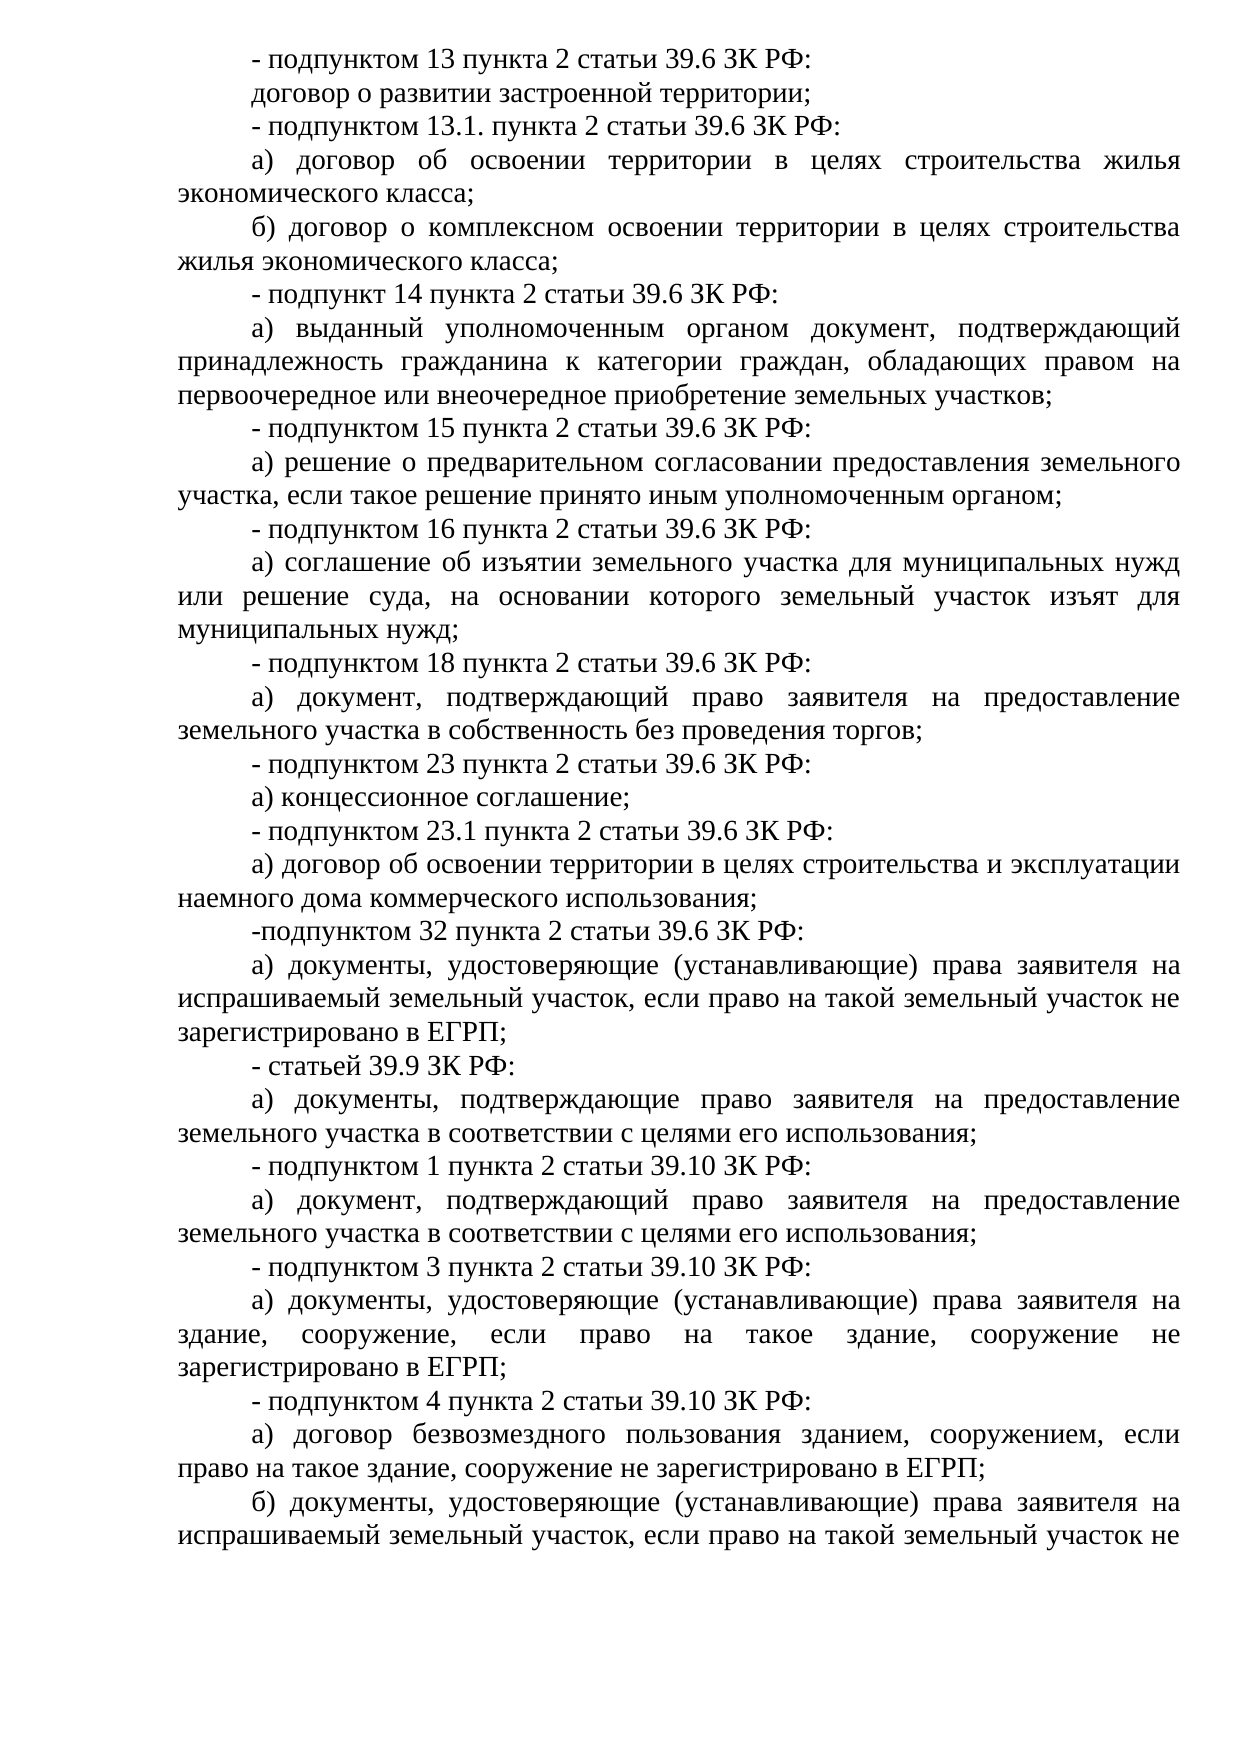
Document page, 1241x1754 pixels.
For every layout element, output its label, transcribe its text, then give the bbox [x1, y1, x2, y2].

text - статьей 39.9 ЗК РФ: [177, 1048, 1181, 1081]
text а) договор об освоении территории в целях строительства и эксплуатации наемного дома коммерческого использования; [177, 846, 1181, 913]
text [177, 1484, 1181, 1551]
text а) концессионное соглашение; [177, 779, 1181, 813]
text - подпунктом 18 пункта 2 статьи 39.6 ЗК РФ: [177, 645, 1181, 679]
text - подпунктом 16 пункта 2 статьи 39.6 ЗК РФ: [177, 511, 1181, 544]
text - подпунктом 3 пункта 2 статьи 39.10 ЗК РФ: [177, 1249, 1181, 1282]
text - подпунктом 13.1. пункта 2 статьи 39.6 ЗК РФ: [177, 108, 1181, 142]
text договор о развитии застроенной территории; [177, 75, 1181, 108]
text - подпунктом 23.1 пункта 2 статьи 39.6 ЗК РФ: [177, 813, 1181, 846]
text - подпунктом 4 пункта 2 статьи 39.10 ЗК РФ: [177, 1383, 1181, 1417]
text а) документы, подтверждающие право заявителя на предоставление земельного участка в соответствии с целями его использования; [177, 1081, 1181, 1148]
text - подпунктом 23 пункта 2 статьи 39.6 ЗК РФ: [177, 746, 1181, 779]
text а) соглашение об изъятии земельного участка для муниципальных нужд или решение суда, на основании которого земельный участок изъят для муниципальных нужд; [177, 544, 1181, 645]
text а) договор безвозмездного пользования зданием, сооружением, если право на такое здание, сооружение не зарегистрировано в ЕГРП; [177, 1417, 1181, 1484]
text а) документы, удостоверяющие (устанавливающие) права заявителя на здание, сооружение, если право на такое здание, сооружение не зарегистрировано в ЕГРП; [177, 1282, 1181, 1383]
text - подпункт 14 пункта 2 статьи 39.6 ЗК РФ: [177, 276, 1181, 310]
text а) документ, подтверждающий право заявителя на предоставление земельного участка в собственность без проведения торгов; [177, 679, 1181, 746]
text - подпунктом 1 пункта 2 статьи 39.10 ЗК РФ: [177, 1148, 1181, 1182]
text б) договор о комплексном освоении территории в целях строительства жилья экономического класса; [177, 209, 1181, 276]
text а) выданный уполномоченным органом документ, подтверждающий принадлежность гражданина к категории граждан, обладающих правом на первоочередное или внеочередное приобретение земельных участков; [177, 310, 1181, 410]
text а) договор об освоении территории в целях строительства жилья экономического класса; [177, 142, 1181, 209]
text а) документы, удостоверяющие (устанавливающие) права заявителя на испрашиваемый земельный участок, если право на такой земельный участок не зарегистрировано в ЕГРП; [177, 947, 1181, 1048]
text - подпунктом 13 пункта 2 статьи 39.6 ЗК РФ: [177, 41, 1181, 75]
text а) документ, подтверждающий право заявителя на предоставление земельного участка в соответствии с целями его использования; [177, 1182, 1181, 1249]
text - подпунктом 15 пункта 2 статьи 39.6 ЗК РФ: [177, 410, 1181, 444]
text -подпунктом 32 пункта 2 статьи 39.6 ЗК РФ: [177, 913, 1181, 947]
text а) решение о предварительном согласовании предоставления земельного участка, если такое решение принято иным уполномоченным органом; [177, 444, 1181, 511]
